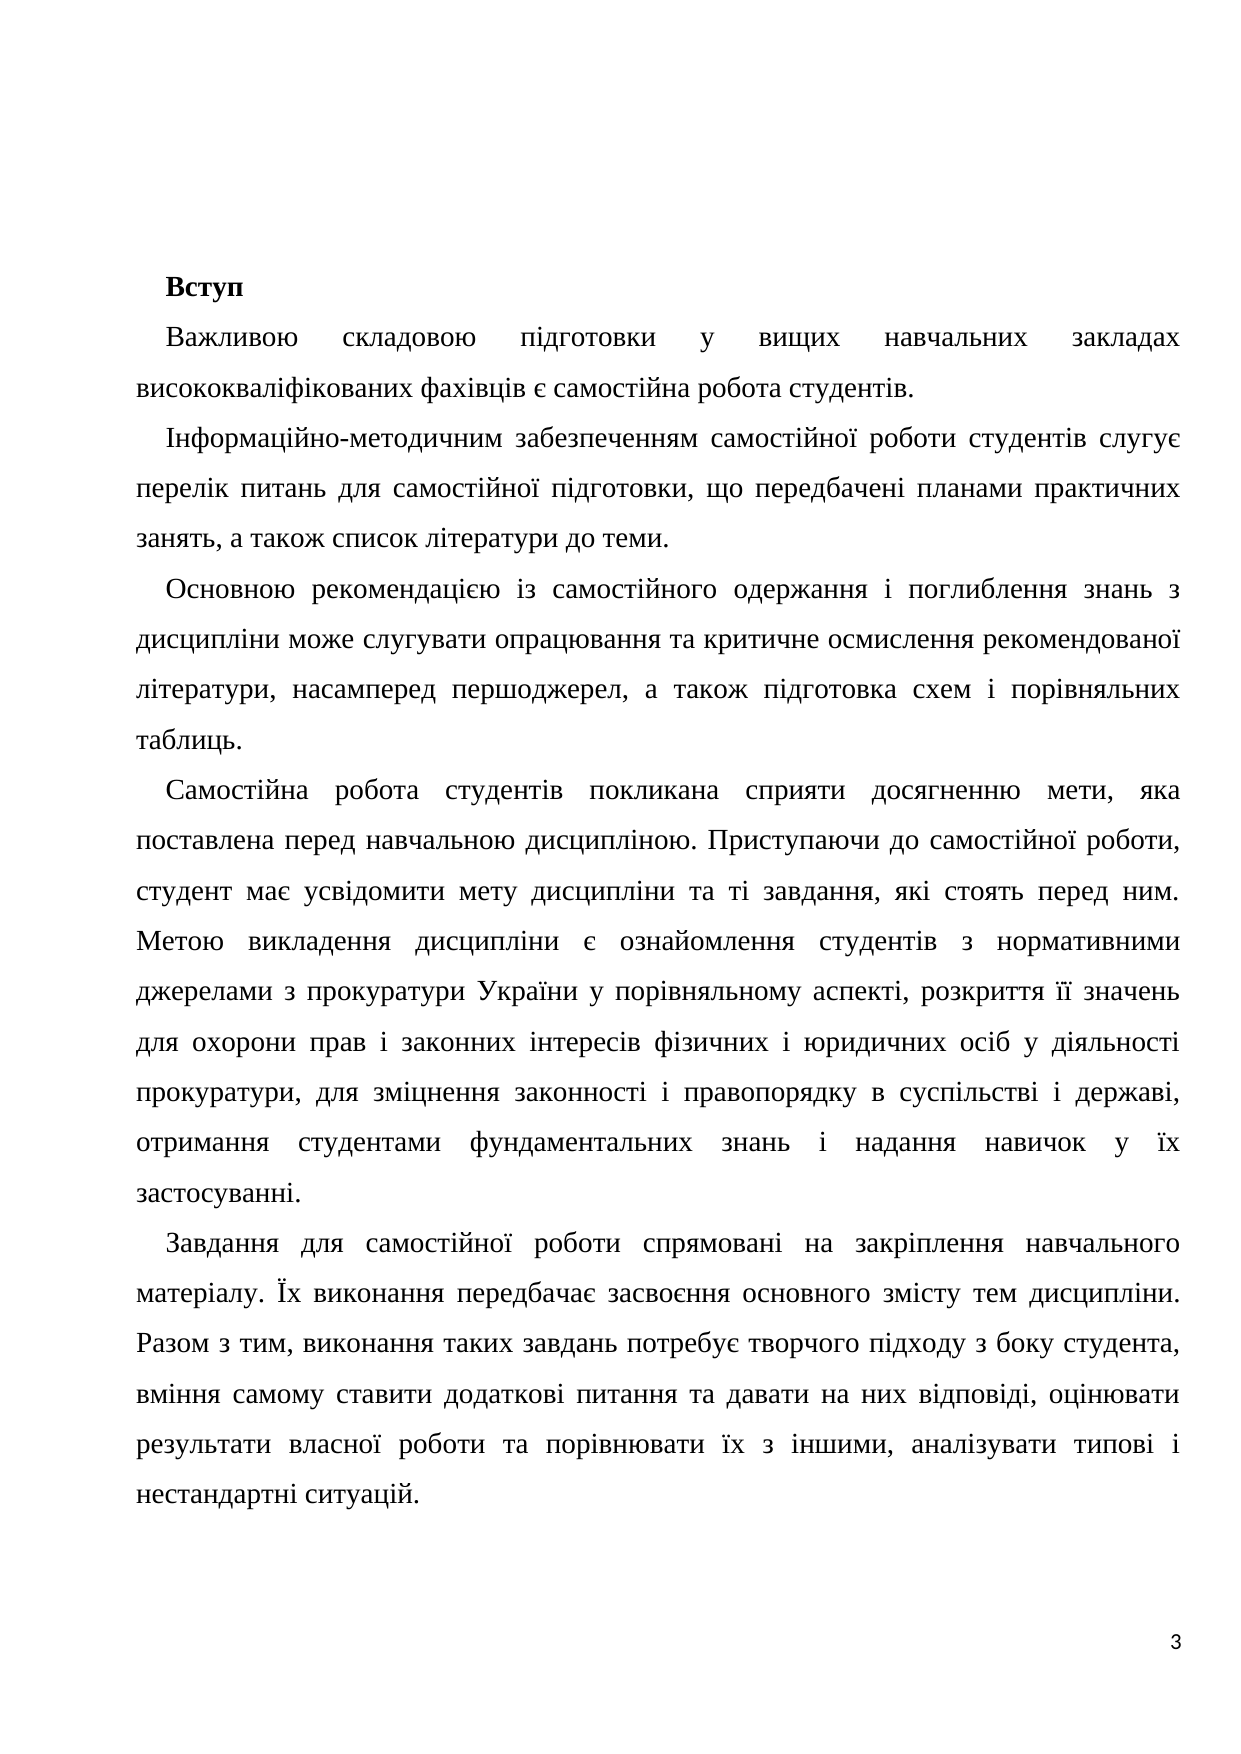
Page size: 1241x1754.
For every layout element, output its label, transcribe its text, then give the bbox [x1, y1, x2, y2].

text Інформаційно-методичним забезпеченням самостійної роботи студентів слугує перелік питань для самостійної підготовки, що передбачені планами практичних занять, а також список літератури до теми. [136, 420, 1181, 554]
text Завдання для самостійної роботи спрямовані на закріплення навчального матеріалу. Їх виконання передбачає засвоєння основного змісту тем дисципліни. Разом з тим, виконання таких завдань потребує творчого підходу з боку студента, вміння самому ставити додаткові питання та давати на них відповіді, оцінювати результати власної роботи та порівнювати їх з іншими, аналізувати типові і нестандартні ситуацій. [136, 1225, 1181, 1510]
text Основною рекомендацією із самостійного одержання і поглиблення знань з дисципліни може слугувати опрацювання та критичне осмислення рекомендованої літератури, насамперед першоджерел, а також підготовка схем і порівняльних таблиць. [136, 571, 1181, 755]
text Вступ [136, 269, 1181, 303]
text Самостійна робота студентів покликана сприяти досягненню мети, яка поставлена перед навчальною дисципліною. Приступаючи до самостійної роботи, студент має усвідомити мету дисципліни та ті завдання, які стоять перед ним. Метою викладення дисципліни є ознайомлення студентів з нормативними джерелами з прокуратури України у порівняльному аспекті, розкриття її значень для охорони прав і законних інтересів фізичних і юридичних осіб у діяльності прокуратури, для зміцнення законності і правопорядку в суспільстві і державі, отримання студентами фундаментальних знань і надання навичок у їх застосуванні. [136, 772, 1181, 1208]
text Важливою складовою підготовки у вищих навчальних закладах висококваліфікованих фахівців є самостійна робота студентів. [136, 319, 1181, 403]
